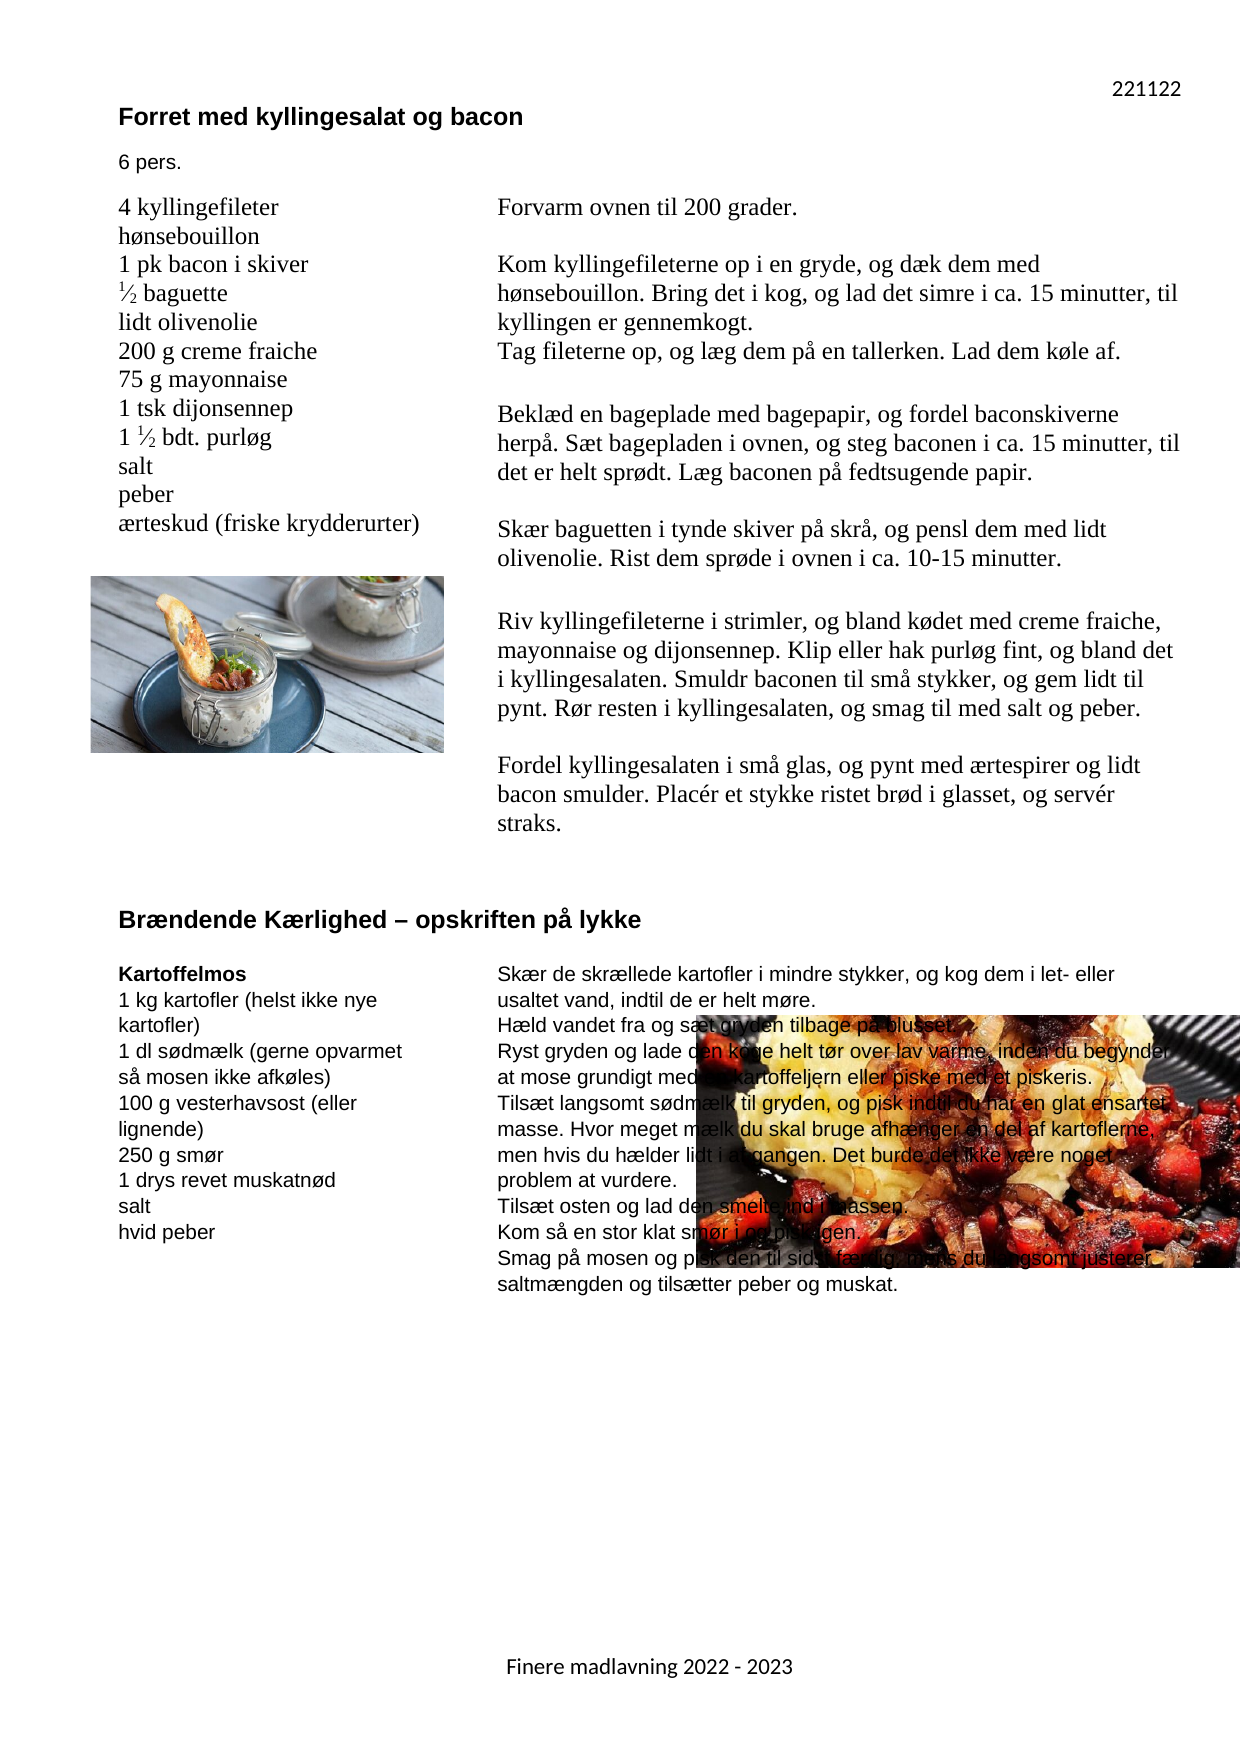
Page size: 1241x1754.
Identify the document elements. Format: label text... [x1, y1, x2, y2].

text salt [118, 1194, 423, 1218]
text 1 dl sødmælk (gerne opvarmet så mosen ikke afkøles) [118, 1039, 423, 1089]
text Ryst gryden og lade den koge helt tør over lav varme, inden du begynder at mose grundigt med en kartoffeljern eller piske med et piskeris. [497, 1039, 1181, 1089]
text 1⁄2 baguette [118, 278, 423, 307]
text 1 1⁄2 bdt. purløg [118, 422, 423, 451]
text Skær de skrællede kartofler i mindre stykker, og kog dem i let- eller usaltet vand, indtil de er helt møre. [497, 962, 1181, 1011]
picture [90, 576, 444, 753]
text Tag fileterne op, og læg dem på en tallerken. Lad dem køle af. [497, 336, 1181, 364]
text Kartoffelmos [118, 962, 423, 986]
text 1 drys revet muskatnød [118, 1168, 423, 1192]
text 6 pers. [118, 149, 1181, 173]
picture [696, 1015, 1240, 1268]
text 1 kg kartofler (helst ikke nye kartofler) [118, 987, 423, 1037]
text 1 pk bacon i skiver [118, 249, 423, 278]
text ærteskud (friske krydderurter) [118, 508, 423, 537]
text 100 g vesterhavsost (eller lignende) [118, 1091, 423, 1141]
text Tilsæt langsomt sødmælk til gryden, og pisk indtil du har en glat ensartet masse. Hvor meget mælk du skal bruge afhænger en del af kartoflerne, men hvis du hælder lidt i af gangen. Det burde det ikke være noget problem at vurdere. [497, 1091, 1181, 1192]
text 1 tsk dijonsennep [118, 393, 423, 422]
text Hæld vandet fra og sæt gryden tilbage på blusset. [497, 1013, 1181, 1037]
text Smag på mosen og pisk den til sidst færdig, mens du langsomt justerer saltmængden og tilsætter peber og muskat. [497, 1246, 1181, 1296]
text Forvarm ovnen til 200 grader. Kom kyllingefileterne op i en gryde, og dæk dem med hønsebouillon. Bring det i kog, og lad det simre i ca. 15 minutter, til kyllingen er gennemkogt. [497, 192, 1181, 336]
text Beklæd en bageplade med bagepapir, og fordel baconskiverne herpå. Sæt bagepladen i ovnen, og steg baconen i ca. 15 minutter, til det er helt sprødt. Læg baconen på fedtsugende papir. Skær baguetten i tynde skiver på skrå, og pensl dem med lidt olivenolie. Rist dem sprøde i ovnen i ca. 10-15 minutter. [497, 399, 1181, 572]
text lidt olivenolie [118, 307, 423, 336]
text Tilsæt osten og lad den smelte ind i massen. [497, 1194, 1181, 1218]
text Forret med kyllingesalat og bacon [118, 102, 1181, 131]
text peber [118, 479, 423, 508]
text Brændende Kærlighed – opskriften på lykke [118, 905, 1181, 933]
text 200 g creme fraiche [118, 336, 423, 364]
text Kom så en stor klat smør i og pisk igen. [497, 1220, 1181, 1244]
text hvid peber [118, 1220, 423, 1244]
text 4 kyllingefileter [118, 192, 423, 221]
text 75 g mayonnaise [118, 364, 423, 393]
text 250 g smør [118, 1142, 423, 1166]
text Riv kyllingefileterne i strimler, og bland kødet med creme fraiche, mayonnaise og dijonsennep. Klip eller hak purløg fint, og bland det i kyllingesalaten. Smuldr baconen til små stykker, og gem lidt til pynt. Rør resten i kyllingesalaten, og smag til med salt og peber. Fordel kyllingesalaten i små glas, og pynt med ærtespirer og lidt bacon smulder. Placér et stykke ristet brød i glasset, og servér straks. [497, 606, 1181, 836]
text hønsebouillon [118, 221, 423, 249]
text salt [118, 451, 423, 479]
